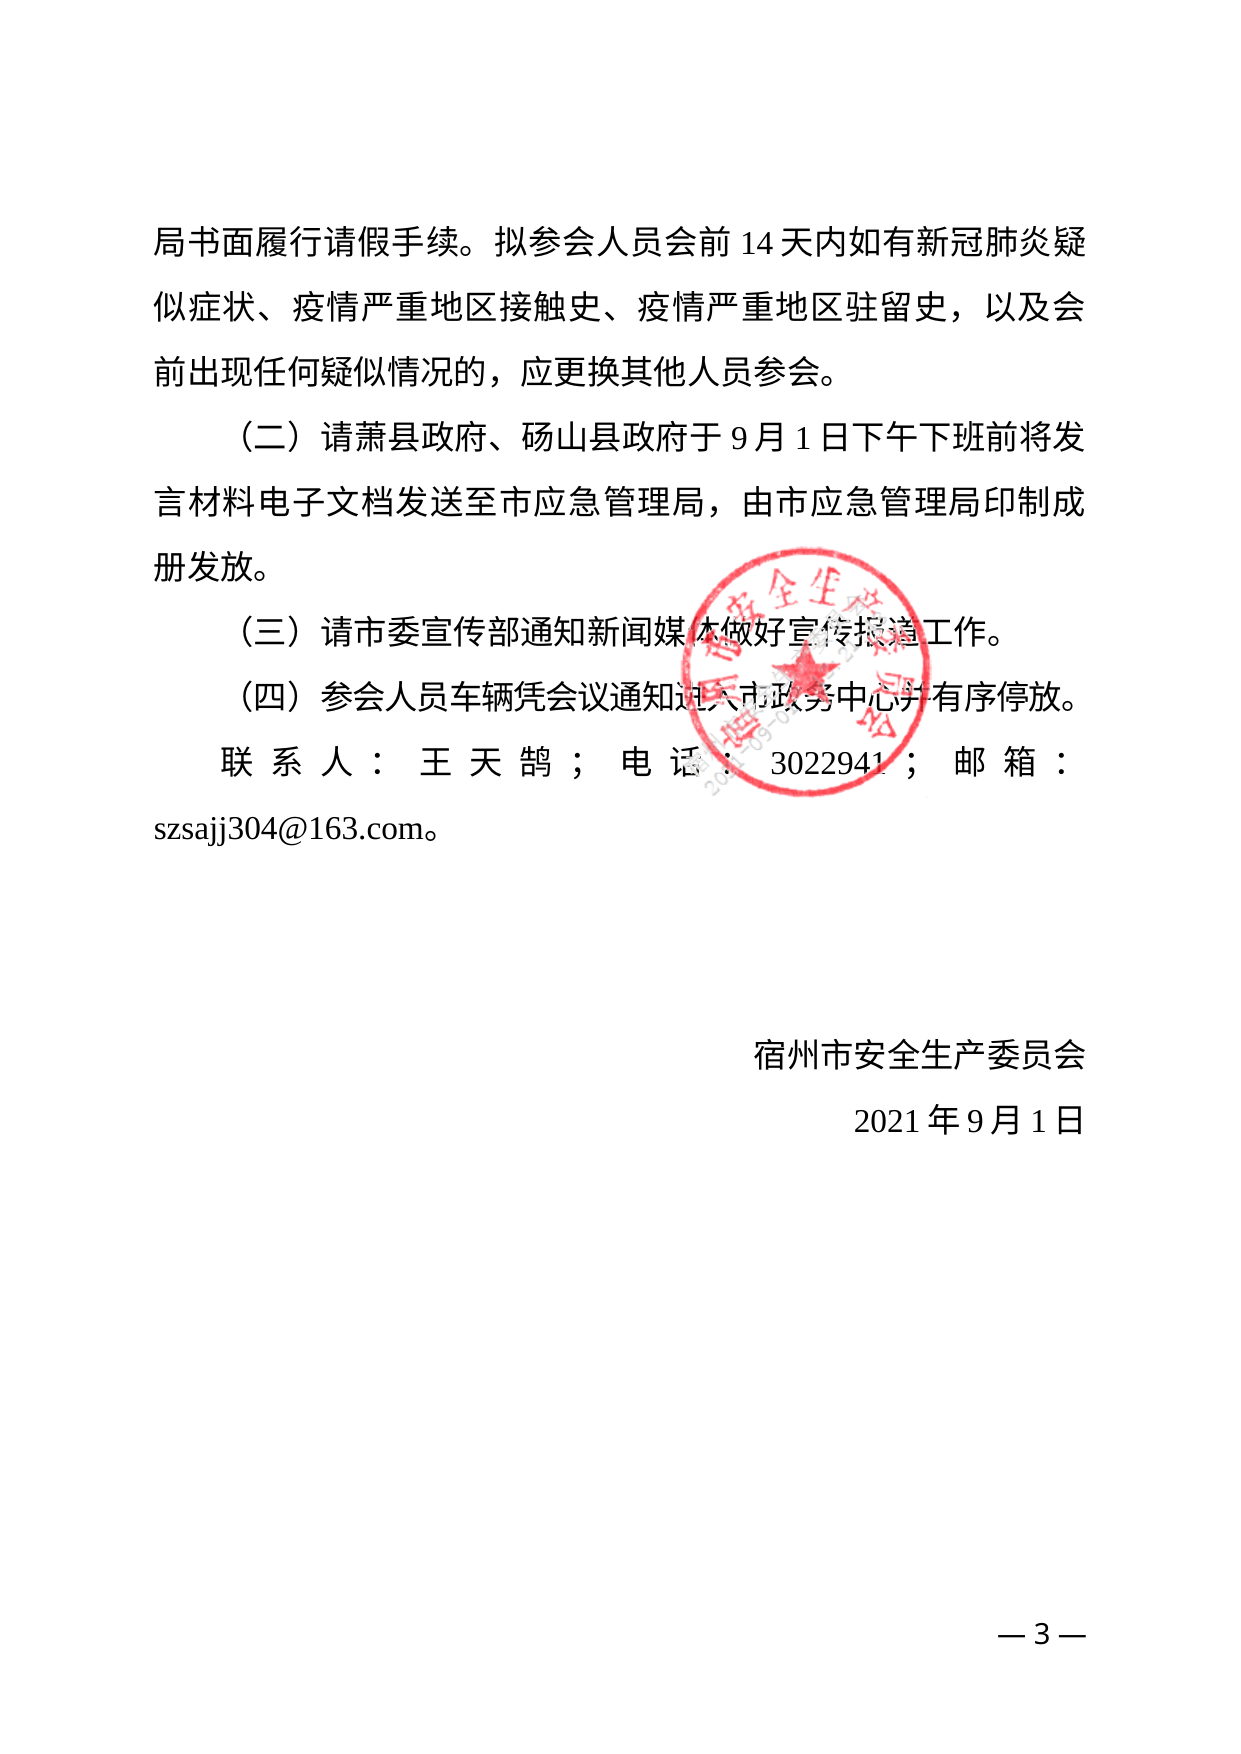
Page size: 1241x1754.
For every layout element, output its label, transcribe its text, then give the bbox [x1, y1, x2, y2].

text 2021年9月1日 [153, 1085, 1087, 1150]
text 联系人：王天鹄；电话：3022941；邮箱：szsajj304@163.com。 [153, 728, 1087, 858]
text （三）请市委宣传部通知新闻媒体做好宣传报道工作。 [153, 598, 677, 663]
text 宿州市安全生产委员会 [153, 1020, 1087, 1085]
text （三）请市委宣传部通知新闻媒体做好宣传报道工作。 [933, 598, 1087, 663]
text （二）请萧县政府、砀山县政府于9月1日下午下班前将发言材料电子文档发送至市应急管理局，由市应急管理局印制成册发放。 [153, 403, 1087, 598]
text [153, 208, 1087, 403]
picture [677, 544, 933, 801]
text （四）参会人员车辆凭会议通知进入市政务中心并有序停放。 [153, 663, 677, 728]
text （四）参会人员车辆凭会议通知进入市政务中心并有序停放。 [933, 663, 1087, 728]
